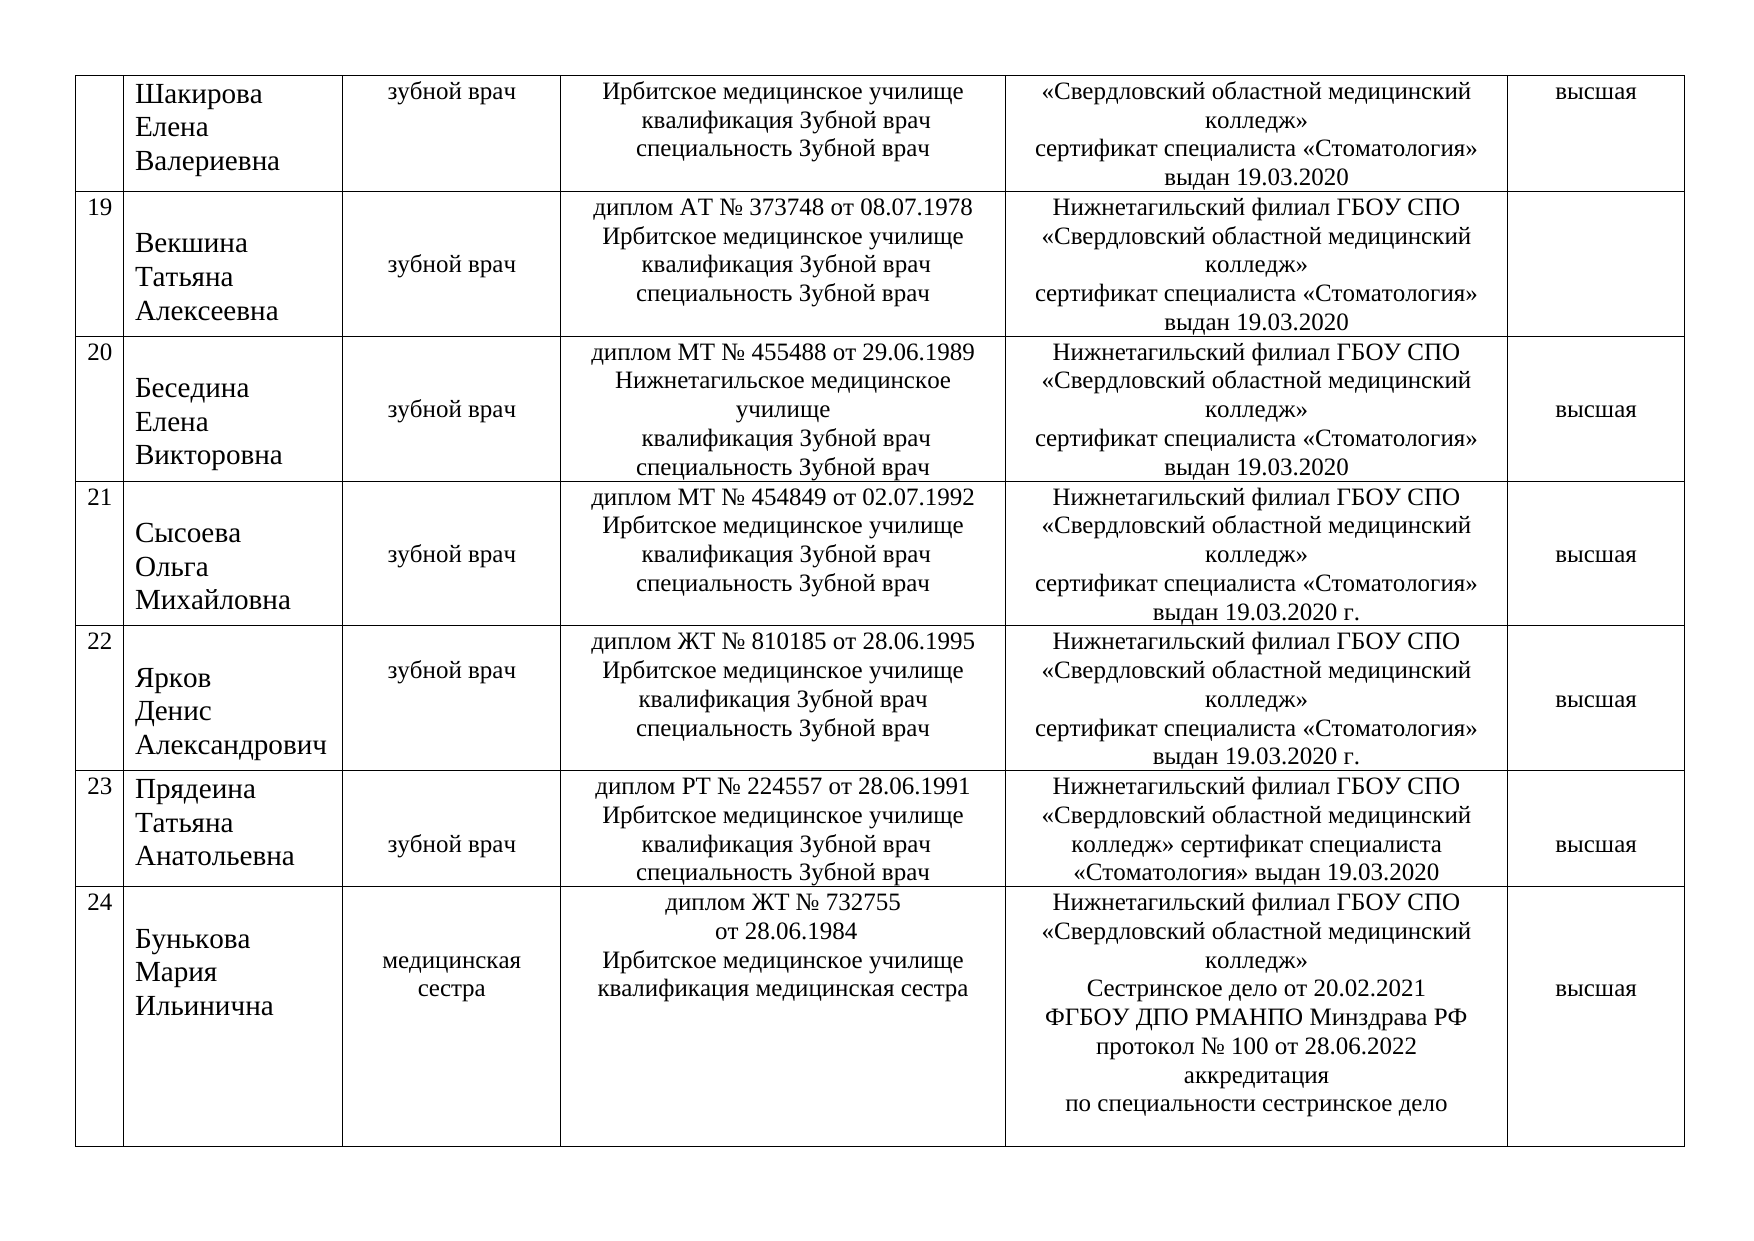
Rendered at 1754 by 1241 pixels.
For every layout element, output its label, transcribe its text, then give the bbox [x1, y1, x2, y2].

table_cell Прядеина Татьяна Анатольевна [124, 771, 342, 886]
table_cell [1508, 192, 1684, 336]
table_cell Ярков Денис Александрович [124, 626, 342, 770]
table_cell высшая [1508, 887, 1684, 1146]
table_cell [1006, 76, 1507, 191]
table_cell 24 [76, 887, 123, 1146]
table_cell диплом МТ № 454849 от 02.07.1992 Ирбитское медицинское училище квалификация Зубной врач специальность Зубной врач [561, 482, 1005, 625]
table_cell 21 [76, 482, 123, 625]
table_cell диплом МТ № 455488 от 29.06.1989 Нижнетагильское медицинское училище квалификация Зубной врач специальность Зубной врач [561, 337, 1005, 481]
table_cell зубной врач [343, 192, 560, 336]
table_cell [561, 76, 1005, 191]
table_cell высшая [1508, 771, 1684, 886]
table_cell Нижнетагильский филиал ГБОУ СПО «Свердловский областной медицинский колледж» сертификат специалиста «Стоматология» выдан 19.03.2020 г. [1006, 482, 1507, 625]
table_cell высшая [1508, 76, 1684, 191]
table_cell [1006, 887, 1507, 1146]
table_cell медицинская сестра [343, 887, 560, 1146]
table_cell Нижнетагильский филиал ГБОУ СПО «Свердловский областной медицинский колледж» сертификат специалиста «Стоматология» выдан 19.03.2020 г. [1006, 626, 1507, 770]
table_cell Нижнетагильский филиал ГБОУ СПО «Свердловский областной медицинский колледж» сертификат специалиста «Стоматология» выдан 19.03.2020 [1006, 771, 1507, 886]
table_cell 22 [76, 626, 123, 770]
table_cell 20 [76, 337, 123, 481]
table_cell 23 [76, 771, 123, 886]
table_cell зубной врач [343, 626, 560, 770]
table_cell Нижнетагильский филиал ГБОУ СПО «Свердловский областной медицинский колледж» сертификат специалиста «Стоматология» выдан 19.03.2020 [1006, 192, 1507, 336]
table_cell Бунькова Мария Ильинична [124, 887, 342, 1146]
table_cell 18 [76, 76, 123, 191]
table_cell диплом АТ № 373748 от 08.07.1978 Ирбитское медицинское училище квалификация Зубной врач специальность Зубной врач [561, 192, 1005, 336]
table_cell зубной врач [343, 482, 560, 625]
table_cell диплом ЖТ № 810185 от 28.06.1995 Ирбитское медицинское училище квалификация Зубной врач специальность Зубной врач [561, 626, 1005, 770]
table_cell диплом ЖТ № 732755 от 28.06.1984 Ирбитское медицинское училище квалификация медицинская сестра [561, 887, 1005, 1146]
table_cell Сысоева Ольга Михайловна [124, 482, 342, 625]
table_cell Нижнетагильский филиал ГБОУ СПО «Свердловский областной медицинский колледж» сертификат специалиста «Стоматология» выдан 19.03.2020 [1006, 337, 1507, 481]
table_cell зубной врач [343, 771, 560, 886]
table_cell 19 [76, 192, 123, 336]
table_cell высшая [1508, 626, 1684, 770]
table_cell диплом РТ № 224557 от 28.06.1991 Ирбитское медицинское училище квалификация Зубной врач специальность Зубной врач [561, 771, 1005, 886]
table_cell Беседина Елена Викторовна [124, 337, 342, 481]
table_cell зубной врач [343, 76, 560, 191]
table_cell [124, 76, 342, 191]
table_cell Векшина Татьяна Алексеевна [124, 192, 342, 336]
table_cell зубной врач [343, 337, 560, 481]
table_cell высшая [1508, 482, 1684, 625]
table_cell высшая [1508, 337, 1684, 481]
